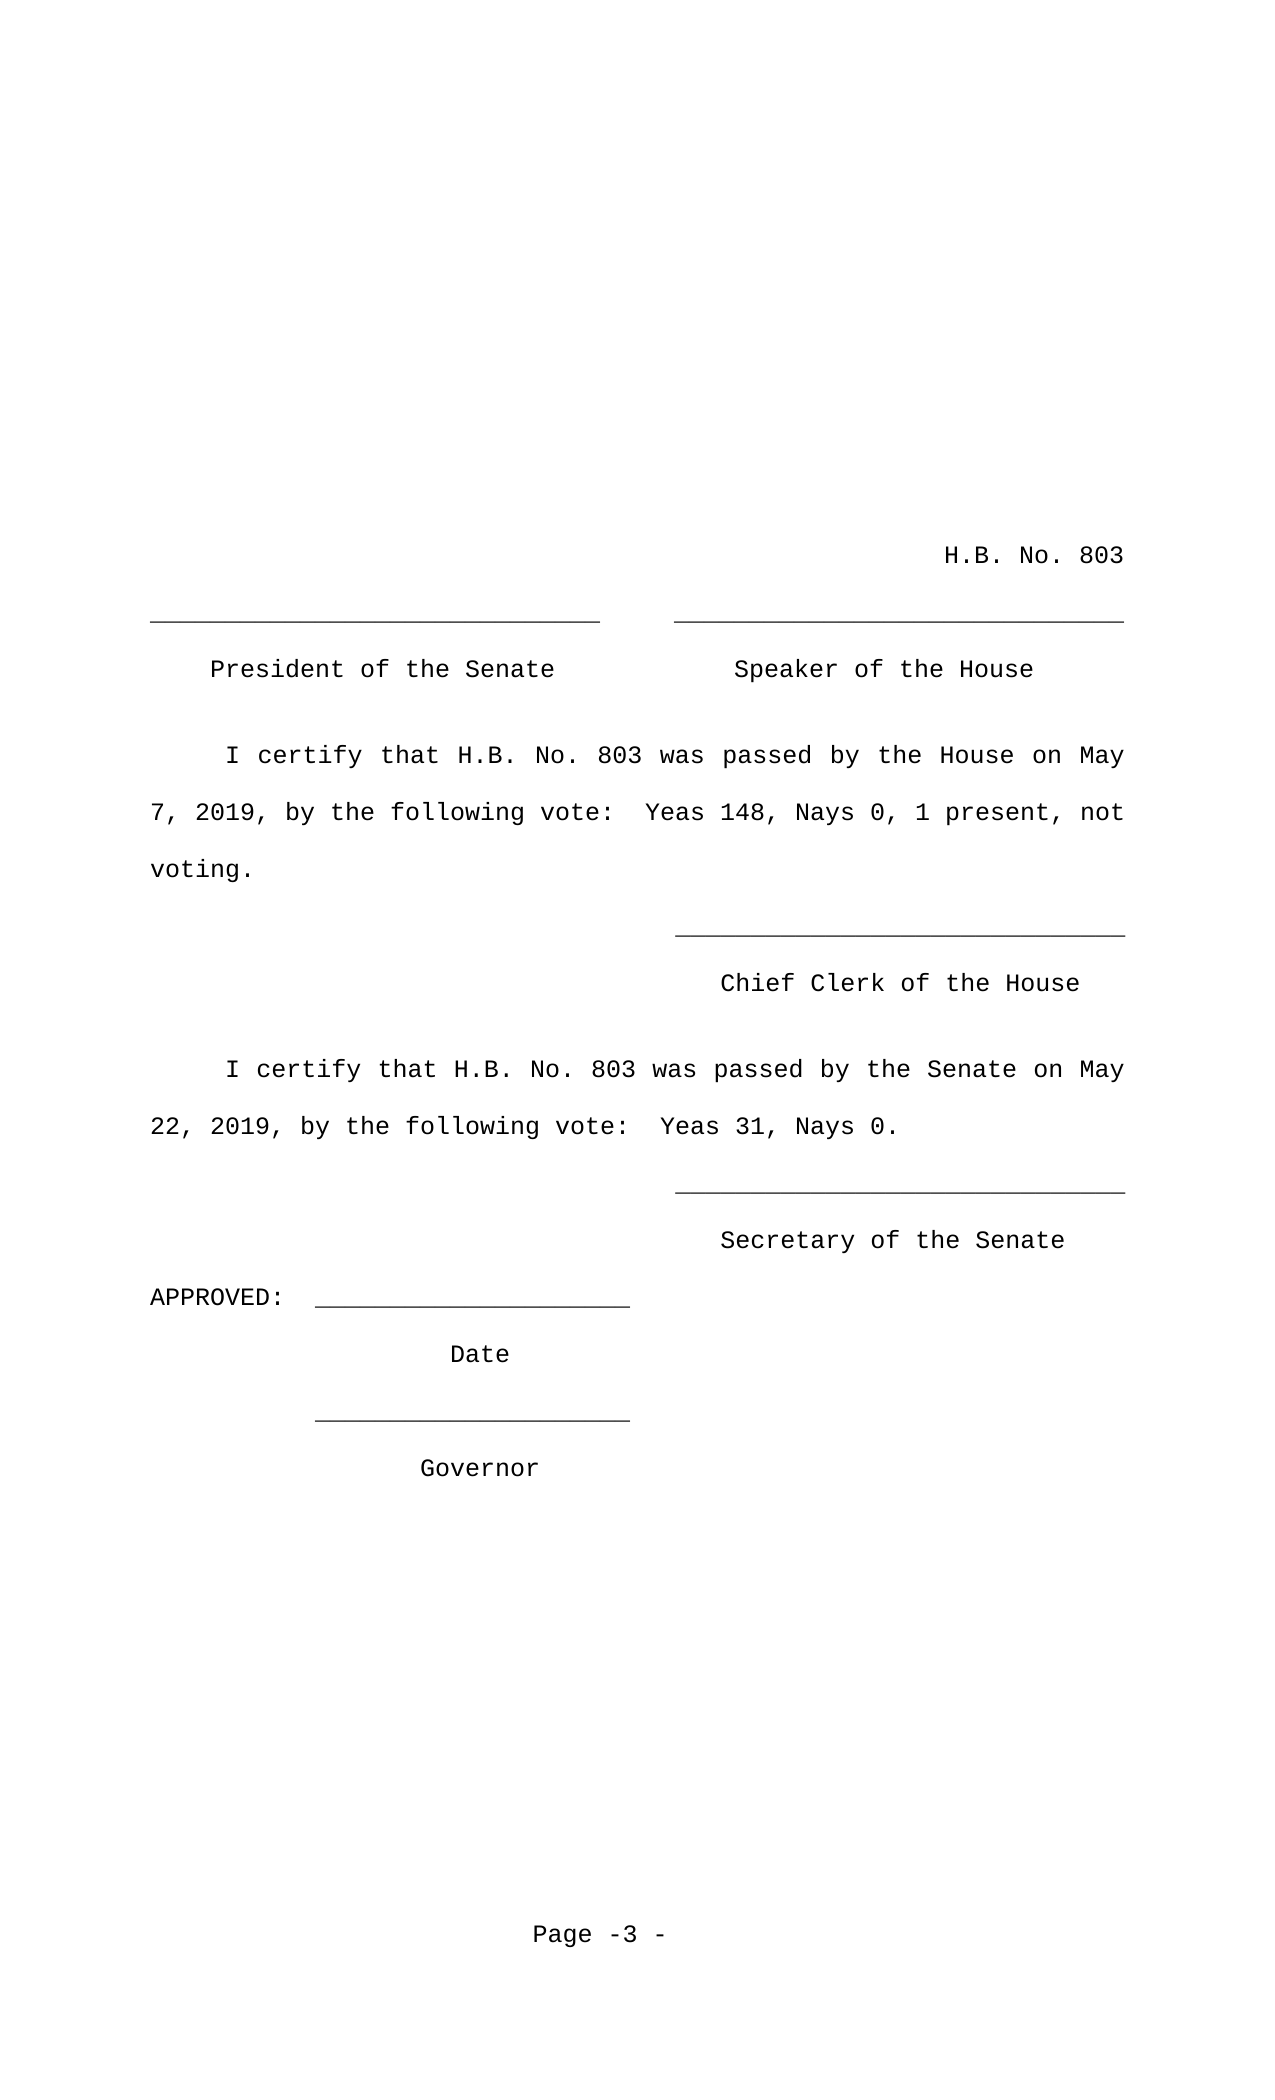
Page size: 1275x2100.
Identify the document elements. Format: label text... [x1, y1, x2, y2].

text ______________________________ ______________________________ [150, 599, 1125, 628]
text Date [150, 1341, 1125, 1370]
text _____________________ [150, 1398, 1125, 1427]
text Governor [150, 1456, 1125, 1484]
text ______________________________ [150, 913, 1125, 942]
text I certify that H.B. No. 803 was passed by the Senate on May 22, 2019, by the following vote: Yeas 31, Nays 0. [150, 1056, 1125, 1142]
text I certify that H.B. No. 803 was passed by the House on May 7, 2019, by the following vote: Yeas 148, Nays 0, 1 present, not voting. [150, 742, 1125, 885]
text Secretary of the Senate [150, 1227, 1125, 1256]
text ______________________________ [150, 1170, 1125, 1199]
text President of the Senate Speaker of the House [150, 656, 1125, 685]
text Chief Clerk of the House [150, 970, 1125, 999]
text APPROVED: _____________________ [150, 1284, 1125, 1313]
